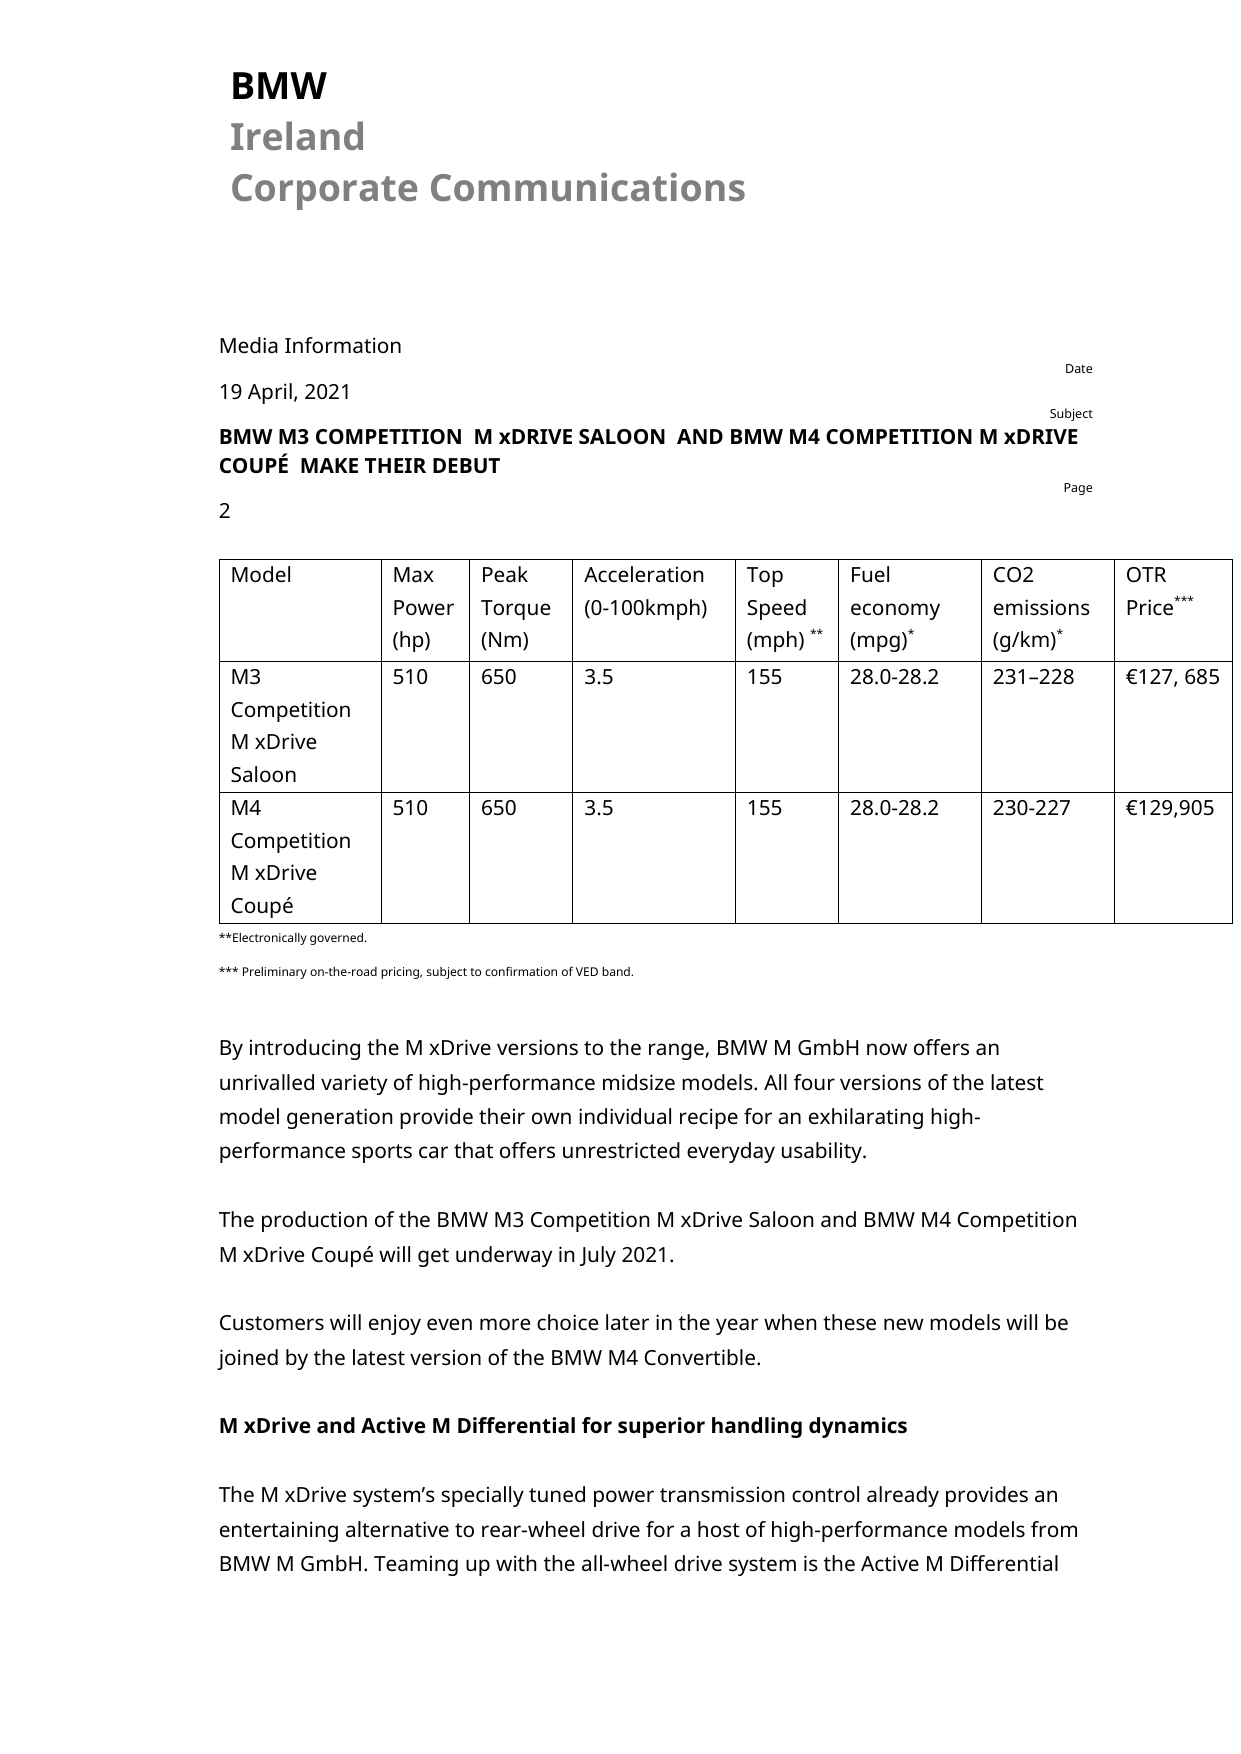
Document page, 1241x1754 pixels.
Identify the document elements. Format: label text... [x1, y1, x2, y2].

table_cell 155 [736, 662, 838, 792]
table_header OTR Price*** [1115, 560, 1232, 661]
table_cell 28.0-28.2 [839, 793, 981, 923]
table_cell 3.5 [573, 793, 735, 923]
table_cell 3.5 [573, 662, 735, 792]
table_cell M3 Competition M xDrive Saloon [220, 662, 381, 792]
table_header CO2 emissions (g/km)* [982, 560, 1114, 661]
table_cell €129,905 [1115, 793, 1232, 923]
table_header Peak Torque (Nm) [470, 560, 572, 661]
table_cell 230-227 [982, 793, 1114, 923]
table_cell 231–228 [982, 662, 1114, 792]
table_header Acceleration (0-100kmph) [573, 560, 735, 661]
table_header Model [220, 560, 381, 661]
table_header Max Power (hp) [382, 560, 469, 661]
table_cell 650 [470, 662, 572, 792]
table_cell 510 [382, 793, 469, 923]
table_cell €127, 685 [1115, 662, 1232, 792]
text By introducing the M xDrive versions to the range, BMW M GmbH now offers an unrivalled variety of high-performance midsize models. All four versions of the latest model generation provide their own individual recipe for an exhilarating high-performance sports car that offers unrestricted everyday usability. [218, 1027, 1092, 1165]
table_header Fuel economy (mpg)* [839, 560, 981, 661]
table_cell 28.0-28.2 [839, 662, 981, 792]
table_header Top Speed (mph) ** [736, 560, 838, 661]
table_cell M4 Competition M xDrive Coupé [220, 793, 381, 923]
text **Electronically governed. *** Preliminary on-the-road pricing, subject to confirmation of VED band. [218, 924, 1092, 993]
table_cell 155 [736, 793, 838, 923]
text The M xDrive system’s specially tuned power transmission control already provides an entertaining alternative to rear-wheel drive for a host of high-performance models from BMW M GmbH. Teaming up with the all-wheel drive system is the Active M Differential that also ensures fully variable distribution of drive torque between the rear wheels as the situation demands. This helps to transfer the torque to the road without any loss of power, especially when the car is being pushed hard or has less grip on one side. The M xDrive system and the Active M Differential – complete with its integrated M-specific traction control – link up with the Dynamic Stability Control (DSC) system to ensure precisely judged interaction for the driving situation at hand. The clear aim is to produce a supremely dynamic driving experience that blends the customary M feeling with noticeably enhanced traction and directional stability. [218, 1474, 1092, 1577]
table_cell 650 [470, 793, 572, 923]
table_cell 510 [382, 662, 469, 792]
text The production of the BMW M3 Competition M xDrive Saloon and BMW M4 Competition M xDrive Coupé will get underway in July 2021. [218, 1199, 1092, 1268]
text M xDrive and Active M Differential for superior handling dynamics [218, 1406, 1092, 1440]
text Customers will enjoy even more choice later in the year when these new models will be joined by the latest version of the BMW M4 Convertible. [218, 1302, 1092, 1371]
